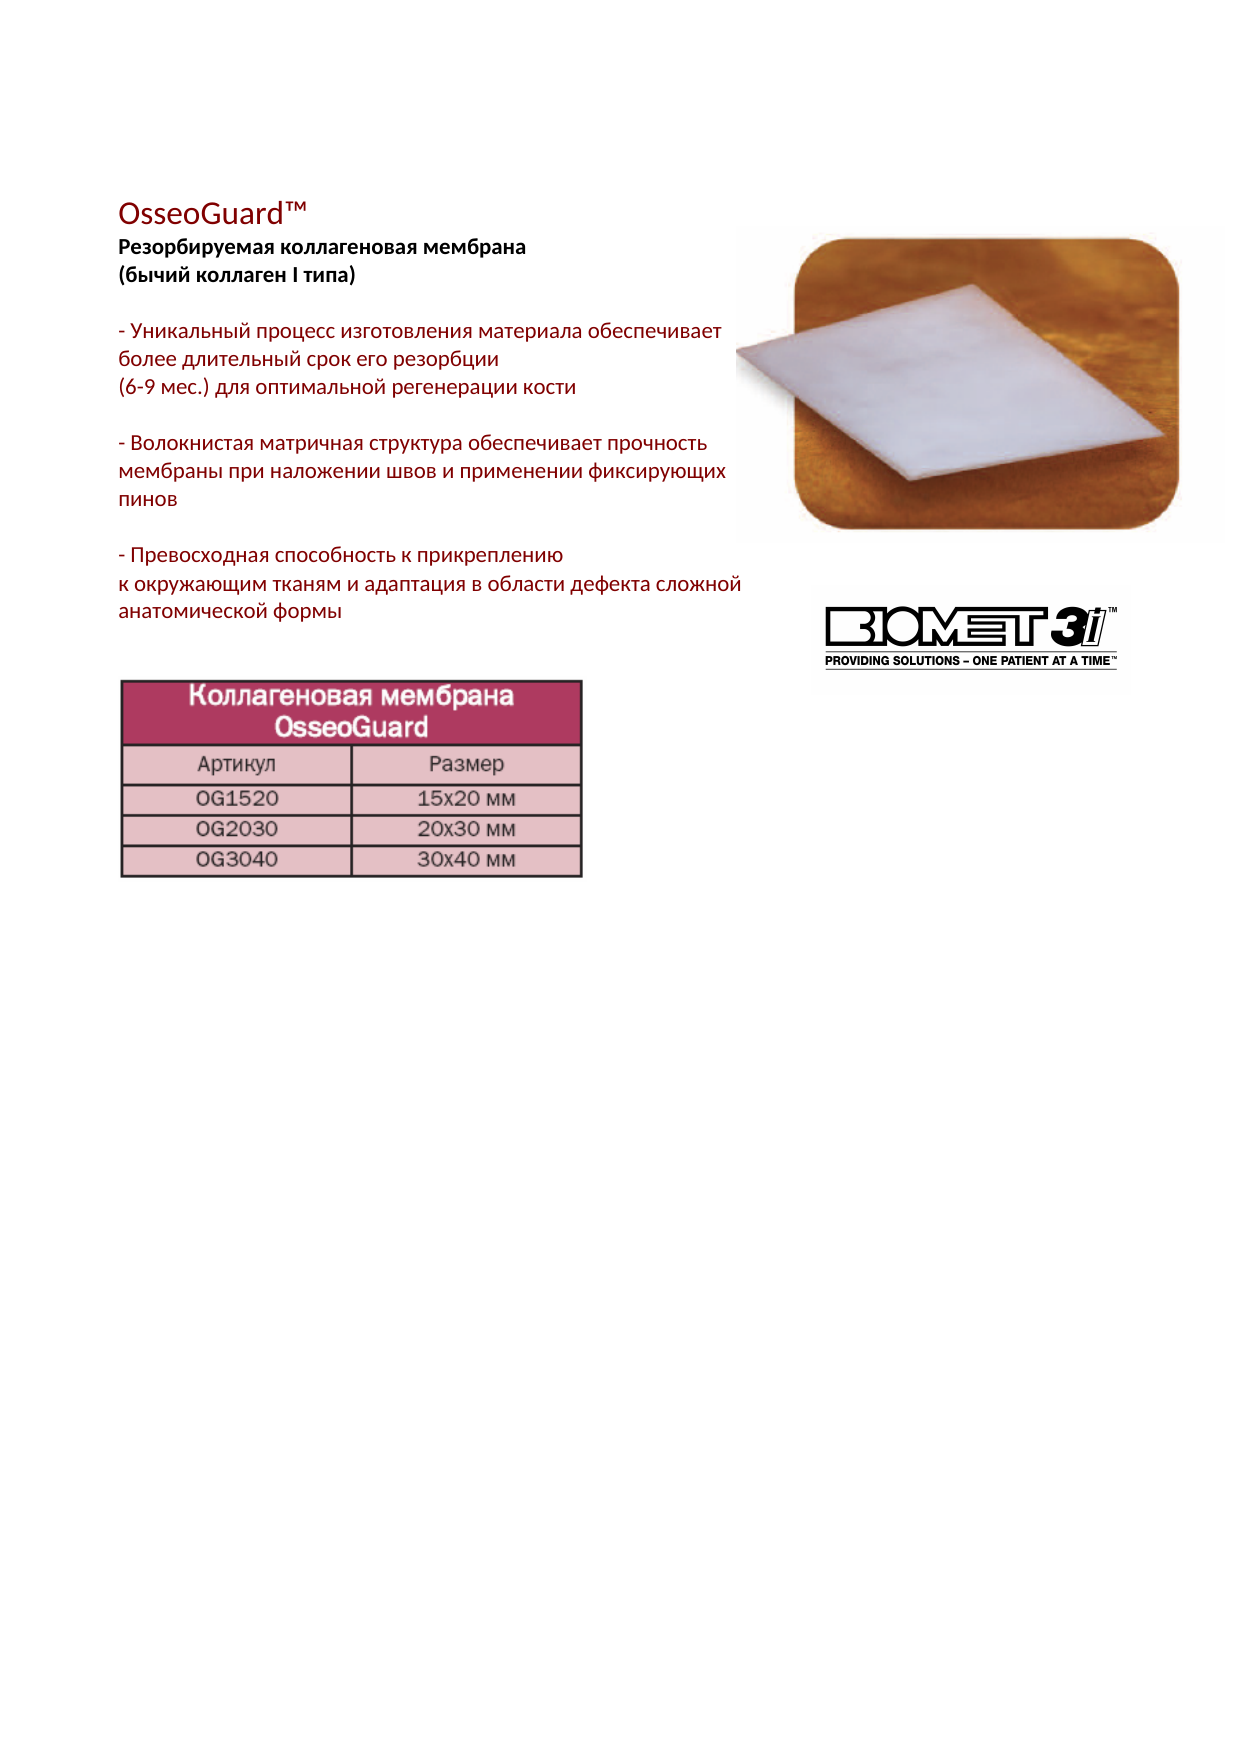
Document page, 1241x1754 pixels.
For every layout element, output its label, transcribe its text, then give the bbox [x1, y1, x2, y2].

text мембраны при наложении швов и применении фиксирующих пинов [118, 457, 787, 513]
text - Превосходная способность к прикреплению [118, 541, 787, 569]
text к окружающим тканям и адаптация в области дефекта сложной [118, 569, 787, 597]
text анатомической формы [118, 597, 787, 625]
text - Волокнистая матричная структура обеспечивает прочность [118, 428, 787, 457]
text (6-9 мес.) для оптимальной регенерации кости [118, 372, 787, 401]
picture [736, 226, 1225, 543]
text Резорбируемая коллагеновая мембрана [118, 232, 787, 260]
text - Уникальный процесс изготовления материала обеспечивает более длительный срок его резорбции [118, 316, 787, 372]
text OsseoGuard™ [118, 192, 787, 232]
picture [118, 676, 587, 882]
text (бычий коллаген I типа) [118, 260, 787, 288]
picture [811, 585, 1131, 695]
